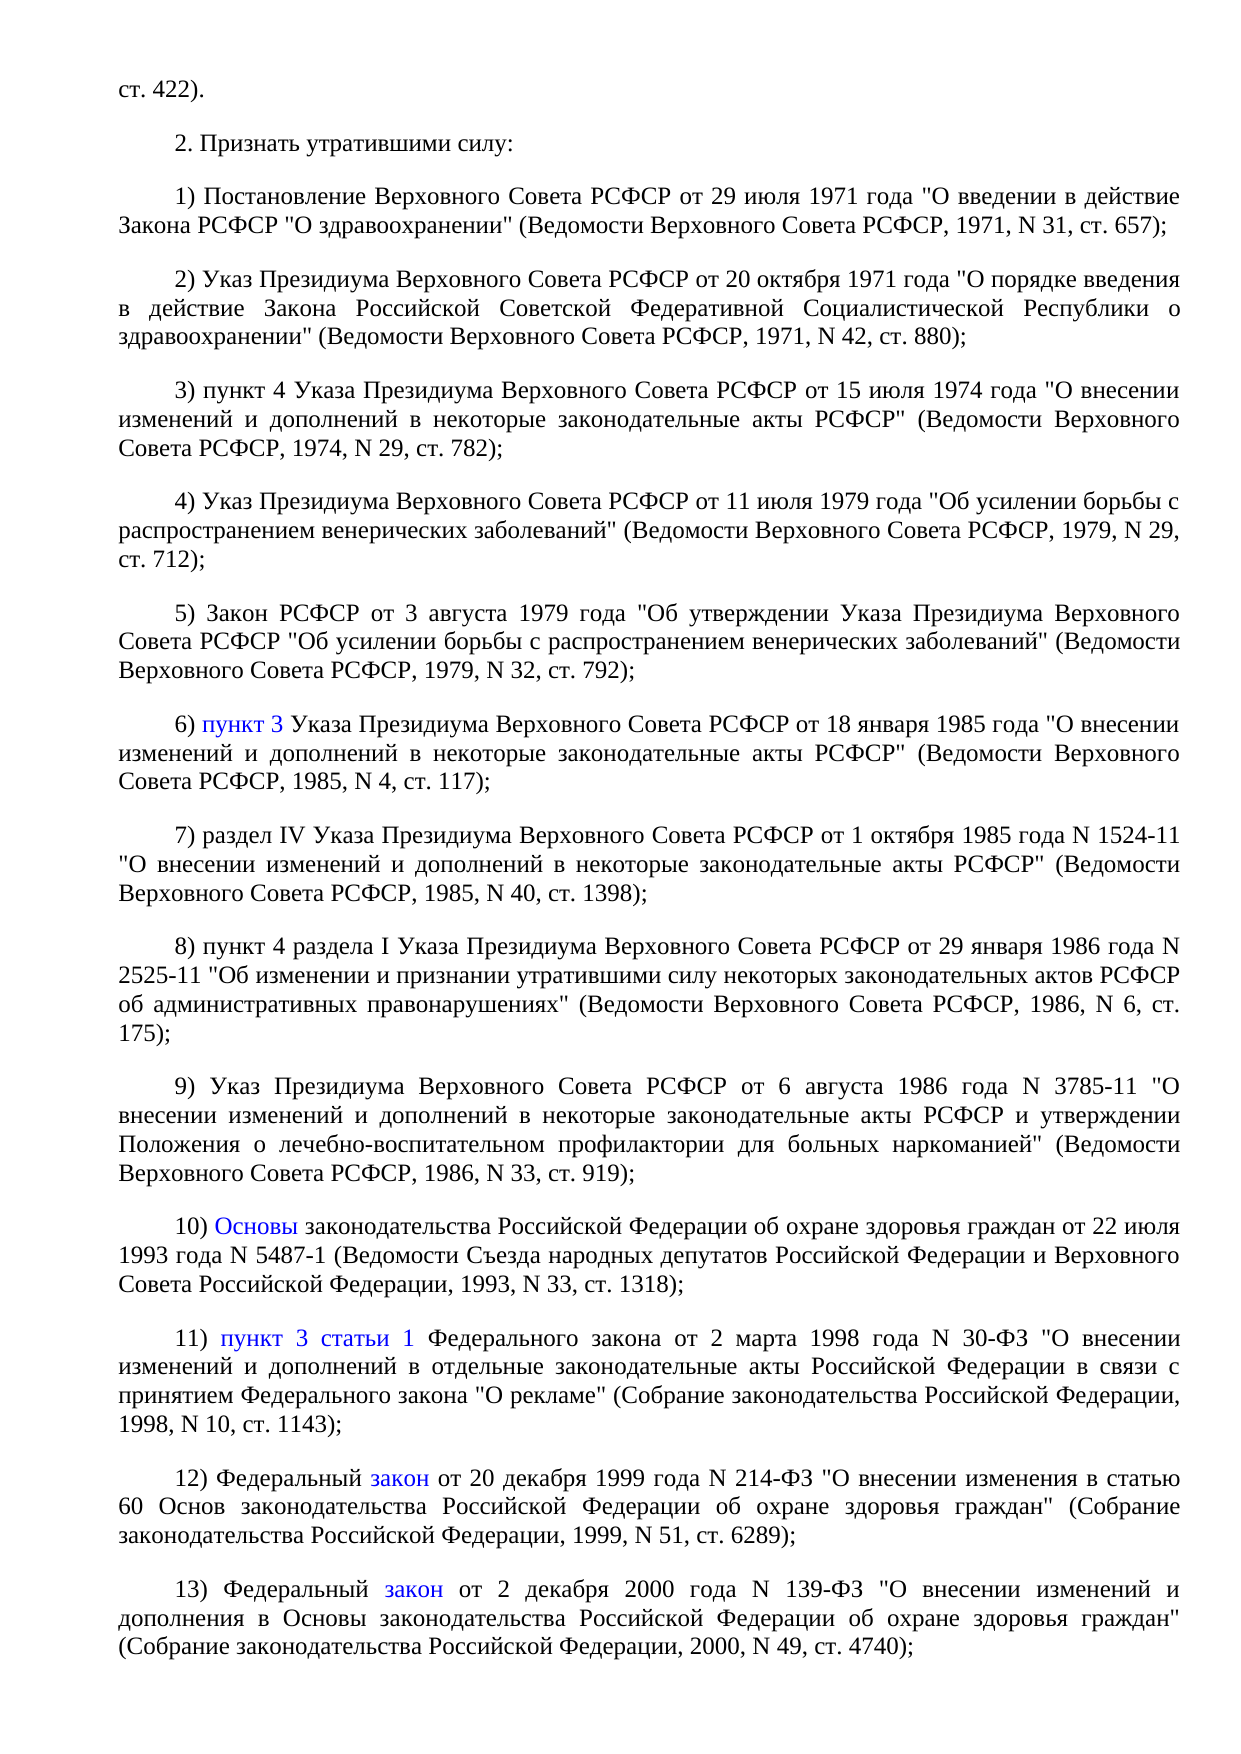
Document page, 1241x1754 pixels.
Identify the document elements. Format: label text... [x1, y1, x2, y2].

text 4) Указ Президиума Верховного Совета РСФСР от 11 июля 1979 года "Об усилении борьбы с распространением венерических заболеваний" (Ведомости Верховного Совета РСФСР, 1979, N 29, ст. 712); [118, 486, 1181, 573]
text 5) Закон РСФСР от 3 августа 1979 года "Об утверждении Указа Президиума Верховного Совета РСФСР "Об усилении борьбы с распространением венерических заболеваний" (Ведомости Верховного Совета РСФСР, 1979, N 32, ст. 792); [118, 598, 1181, 684]
text 6) пункт 3 Указа Президиума Верховного Совета РСФСР от 18 января 1985 года "О внесении изменений и дополнений в некоторые законодательные акты РСФСР" (Ведомости Верховного Совета РСФСР, 1985, N 4, ст. 117); [118, 709, 1181, 795]
text 1) Постановление Верховного Совета РСФСР от 29 июля 1971 года "О введении в действие Закона РСФСР "О здравоохранении" (Ведомости Верховного Совета РСФСР, 1971, N 31, ст. 657); [118, 181, 1181, 239]
text 3) пункт 4 Указа Президиума Верховного Совета РСФСР от 15 июля 1974 года "О внесении изменений и дополнений в некоторые законодательные акты РСФСР" (Ведомости Верховного Совета РСФСР, 1974, N 29, ст. 782); [118, 375, 1181, 461]
text 2) Указ Президиума Верховного Совета РСФСР от 20 октября 1971 года "О порядке введения в действие Закона Российской Советской Федеративной Социалистической Республики о здравоохранении" (Ведомости Верховного Совета РСФСР, 1971, N 42, ст. 880); [118, 264, 1181, 350]
text 9) Указ Президиума Верховного Совета РСФСР от 6 августа 1986 года N 3785-11 "О внесении изменений и дополнений в некоторые законодательные акты РСФСР и утверждении Положения о лечебно-воспитательном профилактории для больных наркоманией" (Ведомости Верховного Совета РСФСР, 1986, N 33, ст. 919); [118, 1071, 1181, 1186]
text 8) пункт 4 раздела I Указа Президиума Верховного Совета РСФСР от 29 января 1986 года N 2525-11 "Об изменении и признании утратившими силу некоторых законодательных актов РСФСР об административных правонарушениях" (Ведомости Верховного Совета РСФСР, 1986, N 6, ст. 175); [118, 931, 1181, 1046]
text 2. Признать утратившими силу: [118, 128, 1181, 156]
text 10) Основы законодательства Российской Федерации об охране здоровья граждан от 22 июля 1993 года N 5487-1 (Ведомости Съезда народных депутатов Российской Федерации и Верховного Совета Российской Федерации, 1993, N 33, ст. 1318); [118, 1211, 1181, 1298]
text 13) Федеральный закон от 2 декабря 2000 года N 139-ФЗ "О внесении изменений и дополнения в Основы законодательства Российской Федерации об охране здоровья граждан" (Собрание законодательства Российской Федерации, 2000, N 49, ст. 4740); [118, 1574, 1181, 1660]
text 11) пункт 3 статьи 1 Федерального закона от 2 марта 1998 года N 30-ФЗ "О внесении изменений и дополнений в отдельные законодательные акты Российской Федерации в связи с принятием Федерального закона "О рекламе" (Собрание законодательства Российской Федерации, 1998, N 10, ст. 1143); [118, 1323, 1181, 1438]
text 12) Федеральный закон от 20 декабря 1999 года N 214-ФЗ "О внесении изменения в статью 60 Основ законодательства Российской Федерации об охране здоровья граждан" (Собрание законодательства Российской Федерации, 1999, N 51, ст. 6289); [118, 1463, 1181, 1549]
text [118, 74, 1181, 103]
text 7) раздел IV Указа Президиума Верховного Совета РСФСР от 1 октября 1985 года N 1524-11 "О внесении изменений и дополнений в некоторые законодательные акты РСФСР" (Ведомости Верховного Совета РСФСР, 1985, N 40, ст. 1398); [118, 820, 1181, 906]
